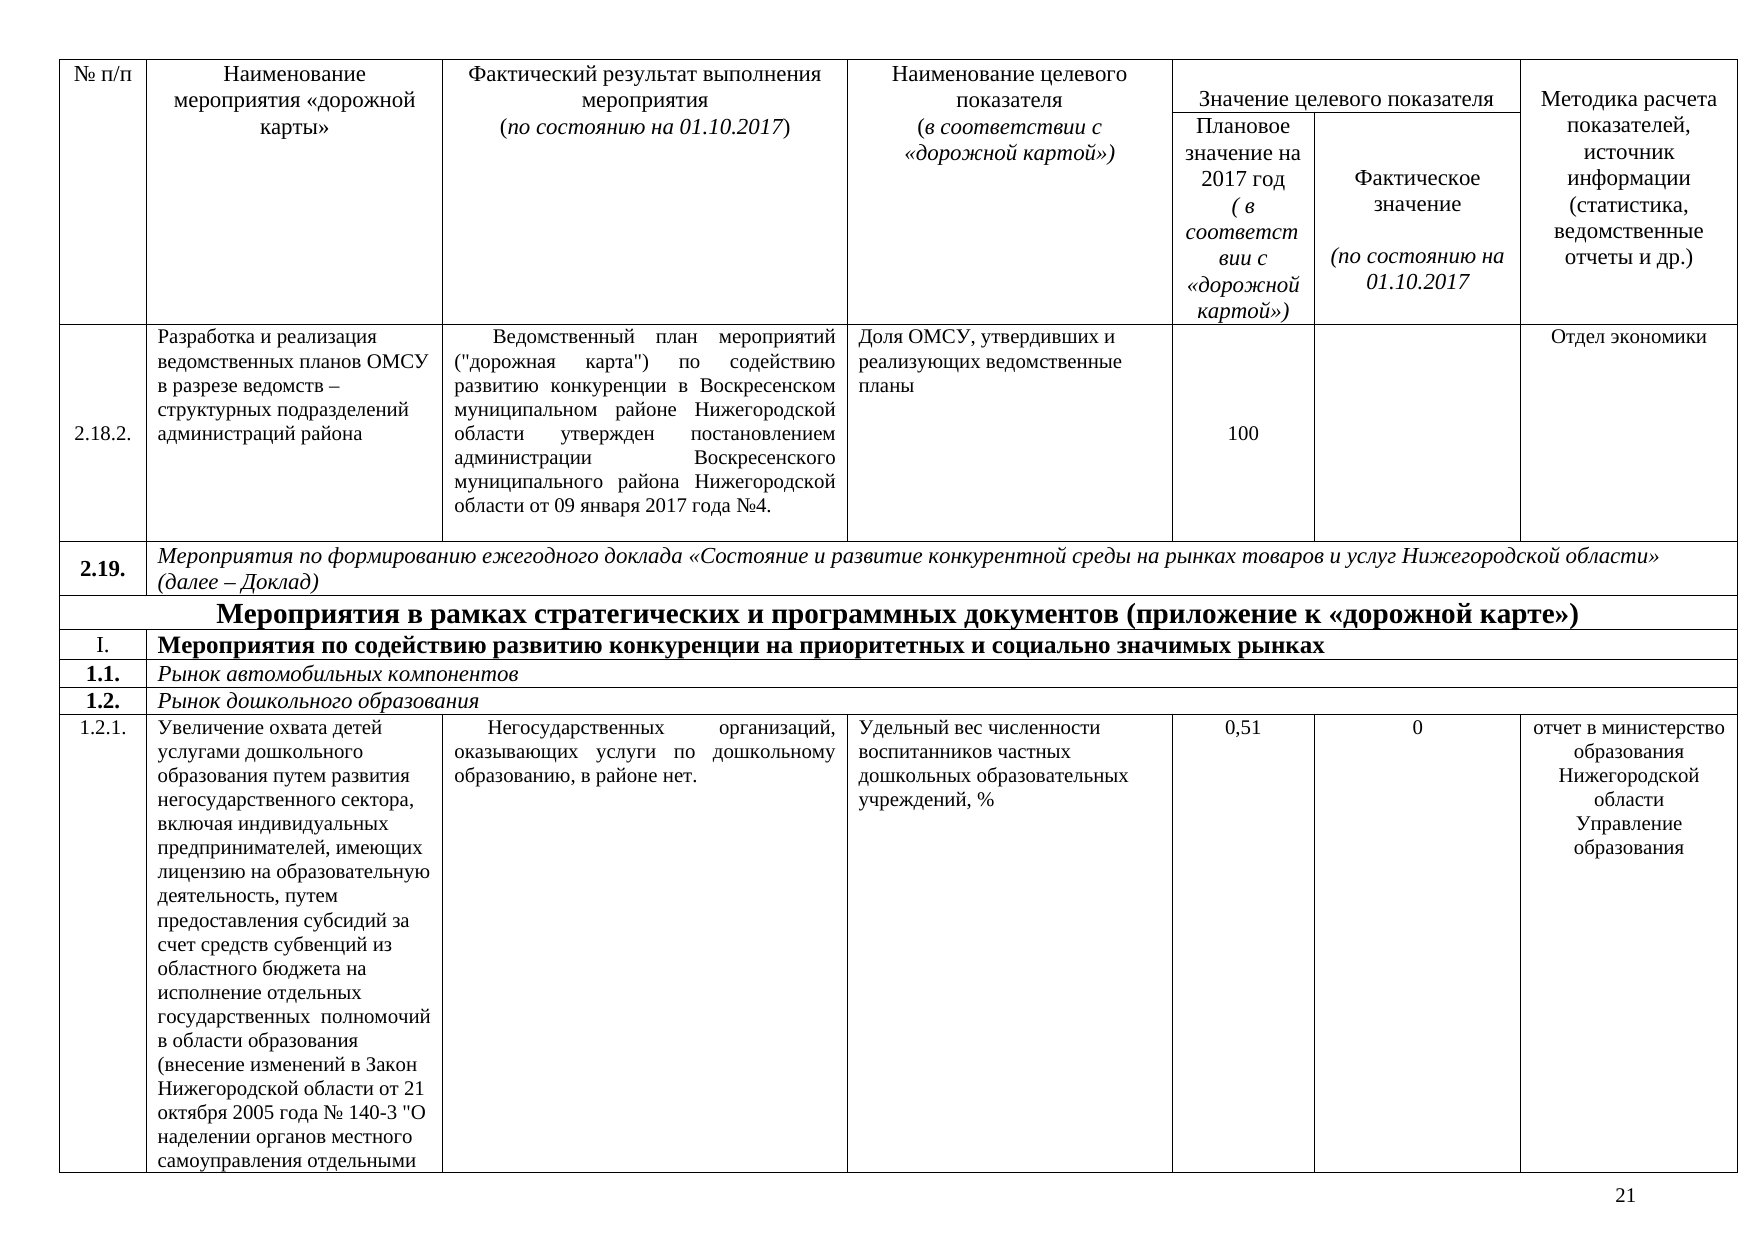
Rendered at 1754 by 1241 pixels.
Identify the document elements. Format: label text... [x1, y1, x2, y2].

table_cell Рынок дошкольного образования [147, 688, 1737, 714]
table_cell 0 [1315, 715, 1520, 1172]
table_cell 1.2.1. [60, 715, 146, 1172]
table_cell 1.1. [60, 660, 146, 687]
table_cell 100 [1173, 325, 1314, 541]
table_cell Мероприятия в рамках стратегических и программных документов (приложение к «дорожной карте») [60, 596, 1737, 629]
table_cell Ведомственный план мероприятий ("дорожная карта") по содействию развитию конкуренции в Воскресенском муниципальном районе Нижегородской области утвержден постановлением администрации Воскресенского муниципального района Нижегородской области от 09 января 2017 года №4. [443, 325, 847, 541]
table_cell Мероприятия по содействию развитию конкуренции на приоритетных и социально значимых рынках [147, 630, 1737, 659]
table_cell Негосударственных организаций, оказывающих услуги по дошкольному образованию, в районе нет. [443, 715, 847, 1172]
table_cell 1.2. [60, 688, 146, 714]
table_cell Доля ОМСУ, утвердивших и реализующих ведомственные планы [848, 325, 1172, 541]
table_header Наименование мероприятия «дорожной карты» [147, 60, 442, 323]
table_cell отчет в министерство образования Нижегородской области Управление образования [1521, 715, 1737, 1172]
table_cell 2.18.2. [60, 325, 146, 541]
table_cell I. [60, 630, 146, 659]
table_header Фактический результат выполнения мероприятия (по состоянию на 01.10.2017) [443, 60, 847, 323]
table_cell [1315, 325, 1520, 541]
table_cell Разработка и реализация ведомственных планов ОМСУ в разрезе ведомств – структурных подразделений администраций района [147, 325, 442, 541]
table_cell 2.19. [60, 542, 146, 595]
table_cell Мероприятия по формированию ежегодного доклада «Состояние и развитие конкурентной среды на рынках товаров и услуг Нижегородской области» (далее – Доклад) [147, 542, 1737, 595]
table_cell Отдел экономики [1521, 325, 1737, 541]
table_header Значение целевого показателя [1173, 60, 1520, 112]
table_header Методика расчета показателей, источник информации (статистика, ведомственные отчеты и др.) [1521, 60, 1737, 323]
table_cell Удельный вес численности воспитанников частных дошкольных образовательных учреждений, % [848, 715, 1172, 1172]
table_cell Плановое значение на 2017 год ( в соответствии с «дорожной картой») [1173, 113, 1314, 323]
table_cell Фактическое значение (по состоянию на 01.10.2017 [1315, 113, 1520, 323]
table_cell 0,51 [1173, 715, 1314, 1172]
table_cell Рынок автомобильных компонентов [147, 660, 1737, 687]
table_header Наименование целевого показателя (в соответствии с «дорожной картой») [848, 60, 1172, 323]
table_header № п/п [60, 60, 146, 323]
